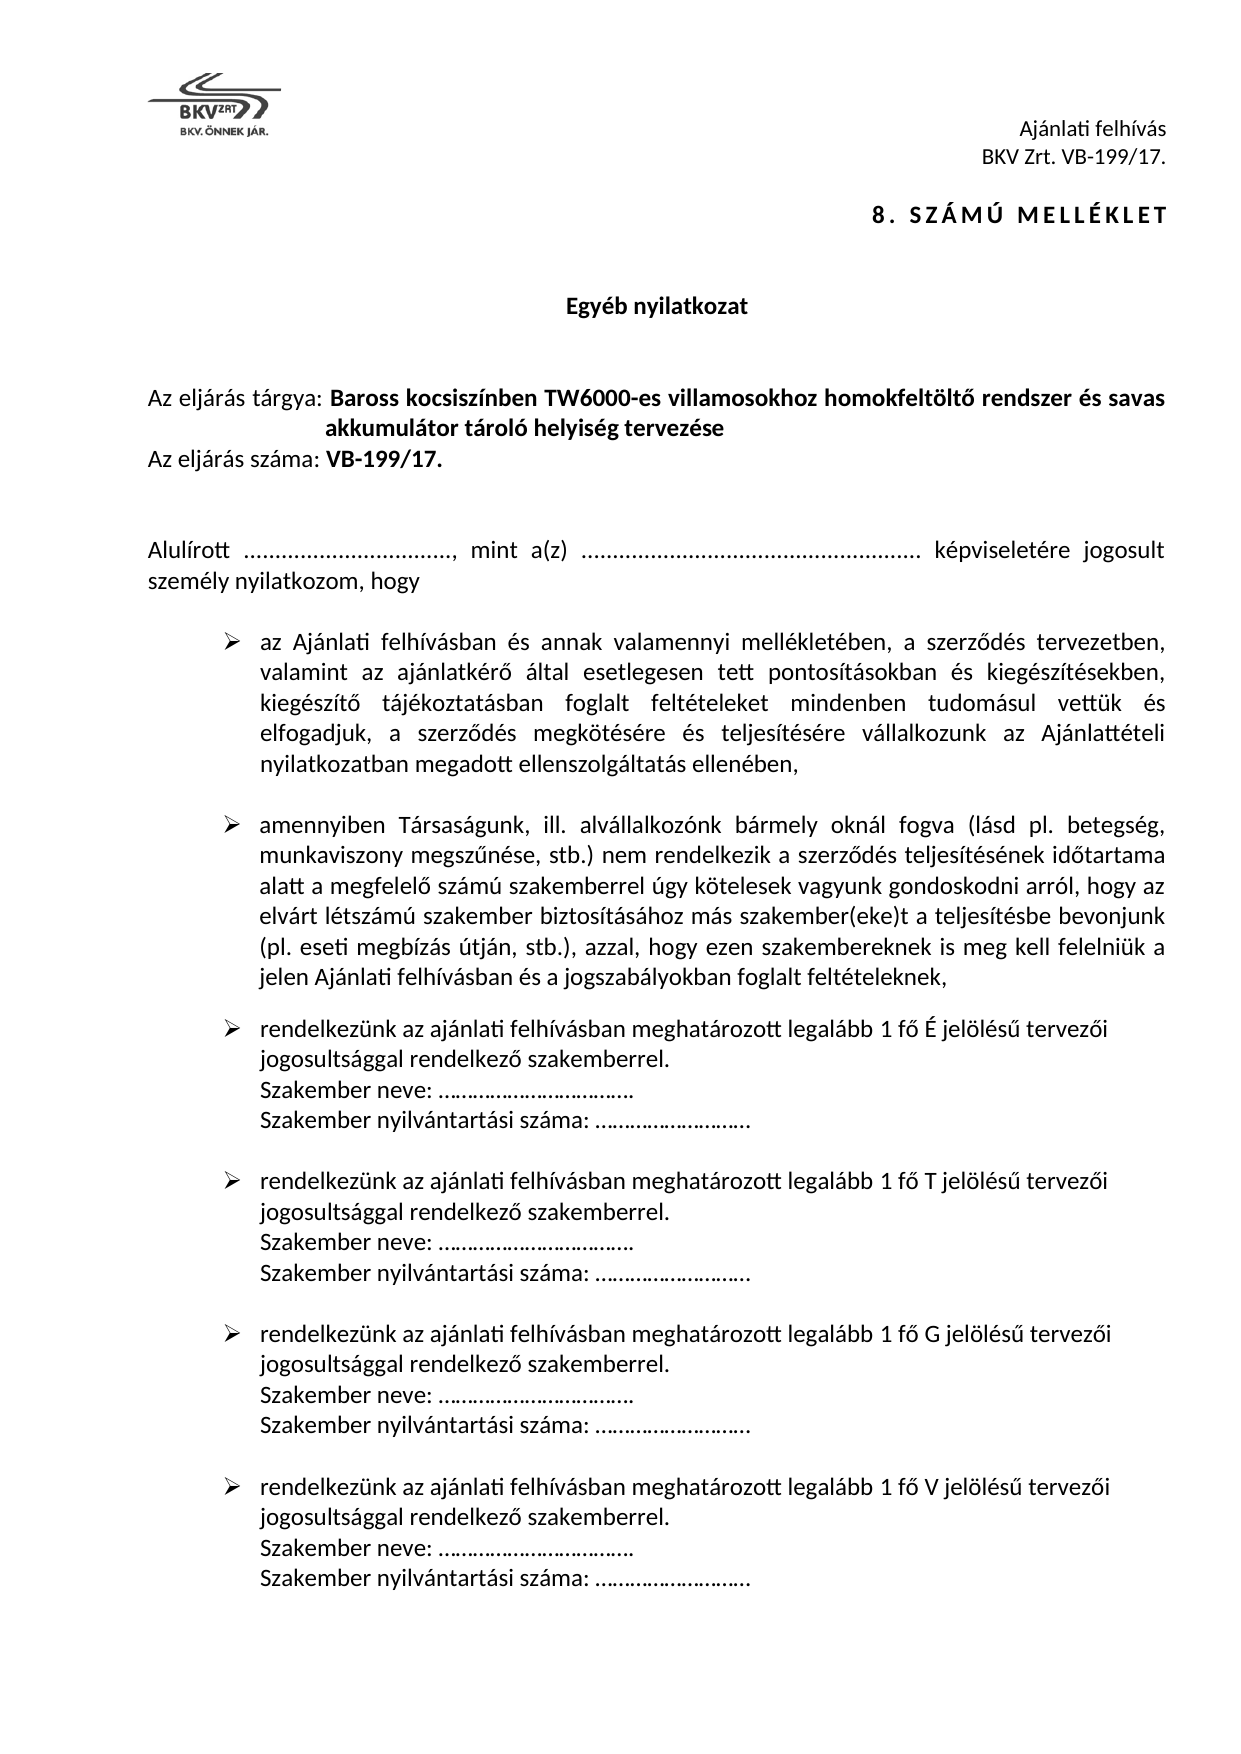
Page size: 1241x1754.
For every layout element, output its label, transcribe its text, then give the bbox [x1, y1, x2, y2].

text Szakember nyilvántartási száma: ……………………… [260, 1562, 1167, 1593]
text Szakember nyilvántartási száma: ……………………… [260, 1410, 1167, 1440]
text Szakember nyilvántartási száma: ……………………… [260, 1104, 1167, 1135]
list rendelkezünk az ajánlati felhívásban meghatározott legalább 1 fő G jelölésű tervezői jogosultsággal rendelkező szakemberrel. [222, 1318, 1167, 1379]
list az Ajánlati felhívásban és annak valamennyi mellékletében, a szerződés tervezetben, valamint az ajánlatkérő által esetlegesen tett pontosításokban és kiegészítésekben, kiegészítő tájékoztatásban foglalt feltételeket mindenben tudomásul vettük és elfogadjuk, a szerződés megkötésére és teljesítésére vállalkozunk az Ajánlattételi nyilatkozatban megadott ellenszolgáltatás ellenében, [222, 626, 1167, 778]
list amennyiben Társaságunk, ill. alvállalkozónk bármely oknál fogva (lásd pl. betegség, munkaviszony megszűnése, stb.) nem rendelkezik a szerződés teljesítésének időtartama alatt a megfelelő számú szakemberrel úgy kötelesek vagyunk gondoskodni arról, hogy az elvárt létszámú szakember biztosításához más szakember(eke)t a teljesítésbe bevonjunk (pl. eseti megbízás útján, stb.), azzal, hogy ezen szakembereknek is meg kell felelniük a jelen Ajánlati felhívásban és a jogszabályokban foglalt feltételeknek, [222, 809, 1167, 992]
text Szakember neve: ……………………………. [260, 1379, 1167, 1410]
text Alulírott ................................., mint a(z) ...................................................... képviseletére jogosult személy nyilatkozom, hogy [148, 534, 1167, 595]
text Az eljárás száma: VB-199/17. [148, 443, 1167, 473]
list rendelkezünk az ajánlati felhívásban meghatározott legalább 1 fő É jelölésű tervezői jogosultsággal rendelkező szakemberrel. [222, 1013, 1167, 1074]
text 8. számú melléklet [148, 199, 1167, 229]
text Szakember nyilvántartási száma: ……………………… [260, 1257, 1167, 1288]
text Szakember neve: ……………………………. [260, 1532, 1167, 1562]
list rendelkezünk az ajánlati felhívásban meghatározott legalább 1 fő T jelölésű tervezői jogosultsággal rendelkező szakemberrel. [222, 1166, 1167, 1227]
text Egyéb nyilatkozat [148, 290, 1167, 321]
list rendelkezünk az ajánlati felhívásban meghatározott legalább 1 fő V jelölésű tervezői jogosultsággal rendelkező szakemberrel. [222, 1471, 1167, 1532]
text Szakember neve: ……………………………. [260, 1074, 1167, 1104]
picture [147, 73, 282, 137]
text Az eljárás tárgya: Baross kocsiszínben TW6000-es villamosokhoz homokfeltöltő rendszer és savas akkumulátor tároló helyiség tervezése [148, 382, 1167, 443]
text Szakember neve: ……………………………. [260, 1227, 1167, 1257]
